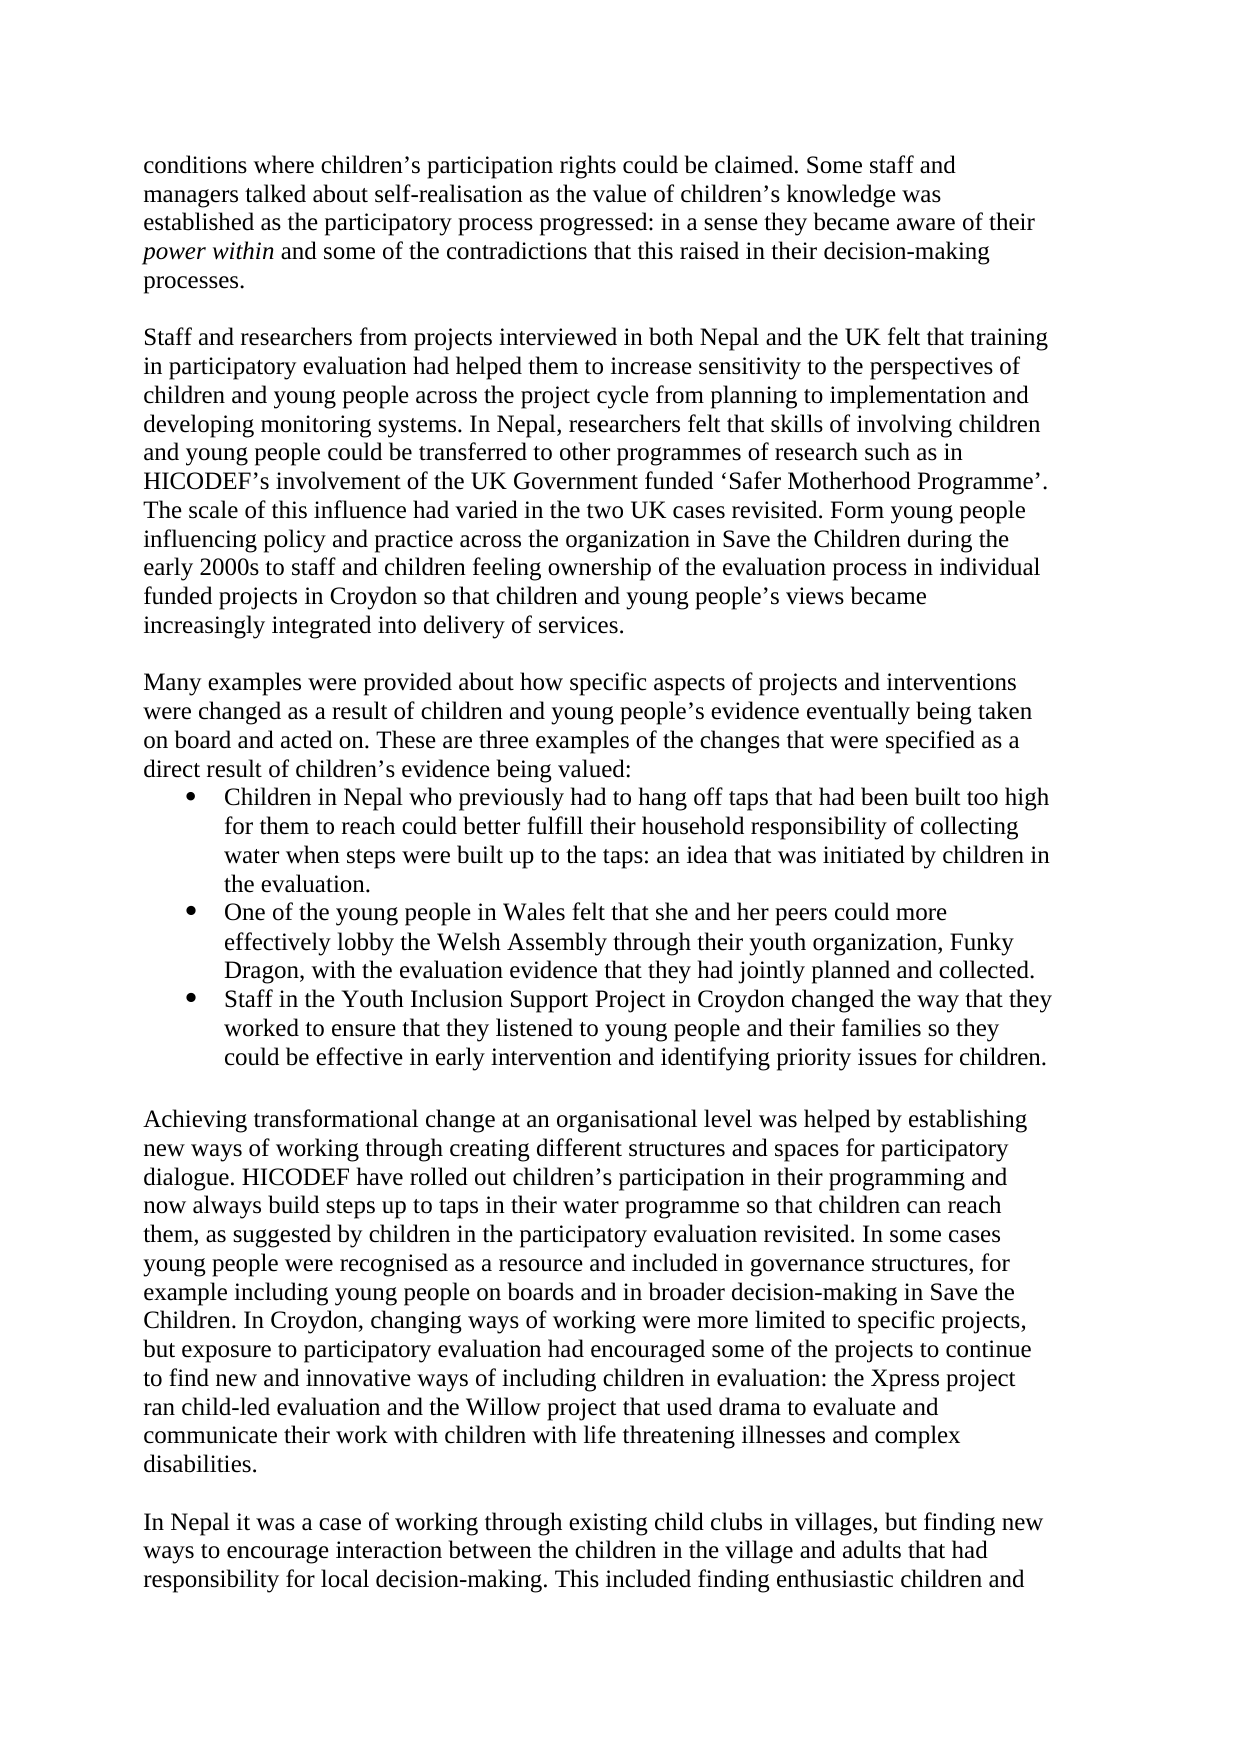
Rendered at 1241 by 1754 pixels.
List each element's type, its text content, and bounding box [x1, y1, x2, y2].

text Achieving transformational change at an organisational level was helped by establishing new ways of working through creating different structures and spaces for participatory dialogue. HICODEF have rolled out children’s participation in their programming and now always build steps up to taps in their water programme so that children can reach them, as suggested by children in the participatory evaluation revisited. In some cases young people were recognised as a resource and included in governance structures, for example including young people on boards and in broader decision-making in Save the Children. In Croydon, changing ways of working were more limited to specific projects, but exposure to participatory evaluation had encouraged some of the projects to continue to find new and innovative ways of including children in evaluation: the Xpress project ran child-led evaluation and the Willow project that used drama to evaluate and communicate their work with children with life threatening illnesses and complex disabilities. [143, 1104, 1053, 1478]
list Staff in the Youth Inclusion Support Project in Croydon changed the way that they worked to ensure that they listened to young people and their families so they could be effective in early intervention and identifying priority issues for children. [186, 984, 1053, 1071]
list One of the young people in Wales felt that she and her peers could more effectively lobby the Welsh Assembly through their youth organization, Funky Dragon, with the evaluation evidence that they had jointly planned and collected. [186, 897, 1053, 984]
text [143, 1507, 1053, 1593]
list Children in Nepal who previously had to hang off taps that had been built too high for them to reach could better fulfill their household responsibility of collecting water when steps were built up to the taps: an idea that was initiated by children in the evaluation. [186, 782, 1053, 897]
text Staff and researchers from projects interviewed in both Nepal and the UK felt that training in participatory evaluation had helped them to increase sensitivity to the perspectives of children and young people across the project cycle from planning to implementation and developing monitoring systems. In Nepal, researchers felt that skills of involving children and young people could be transferred to other programmes of research such as in HICODEF’s involvement of the UK Government funded ‘Safer Motherhood Programme’. The scale of this influence had varied in the two UK cases revisited. Form young people influencing policy and practice across the organization in Save the Children during the early 2000s to staff and children feeling ownership of the evaluation process in individual funded projects in Croydon so that children and young people’s views became increasingly integrated into delivery of services. [143, 322, 1053, 639]
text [143, 150, 1053, 294]
text Many examples were provided about how specific aspects of projects and interventions were changed as a result of children and young people’s evidence eventually being taken on board and acted on. These are three examples of the changes that were specified as a direct result of children’s evidence being valued: [143, 667, 1053, 782]
